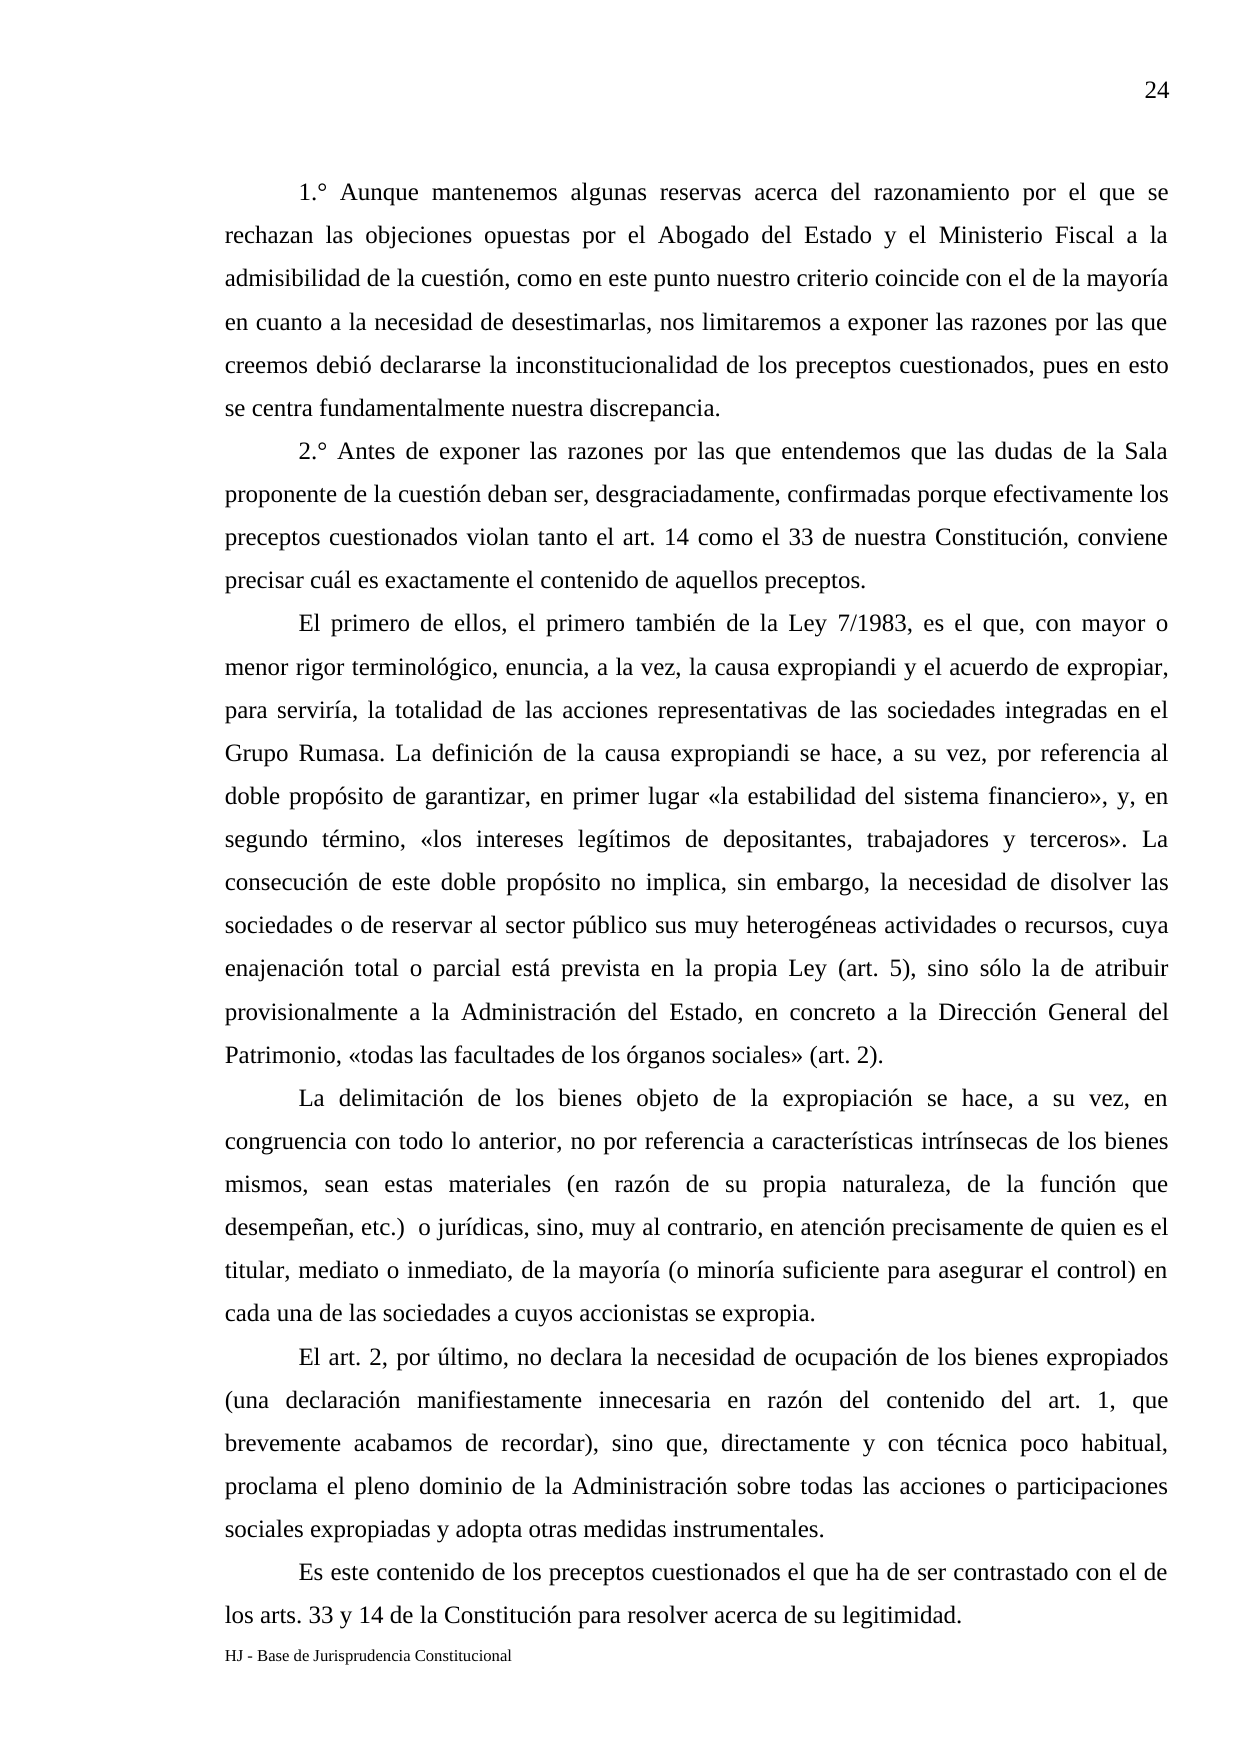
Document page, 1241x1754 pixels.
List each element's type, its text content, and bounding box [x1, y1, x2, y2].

text El primero de ellos, el primero también de la Ley 7/1983, es el que, con mayor o menor rigor terminológico, enuncia, a la vez, la causa expropiandi y el acuerdo de expropiar, para serviría, la totalidad de las acciones representativas de las sociedades integradas en el Grupo Rumasa. La definición de la causa expropiandi se hace, a su vez, por referencia al doble propósito de garantizar, en primer lugar «la estabilidad del sistema financiero», y, en segundo término, «los intereses legítimos de depositantes, trabajadores y terceros». La consecución de este doble propósito no implica, sin embargo, la necesidad de disolver las sociedades o de reservar al sector público sus muy heterogéneas actividades o recursos, cuya enajenación total o parcial está prevista en la propia Ley (art. 5), sino sólo la de atribuir provisionalmente a la Administración del Estado, en concreto a la Dirección General del Patrimonio, «todas las facultades de los órganos sociales» (art. 2). [224, 608, 1169, 1068]
text 1.° Aunque mantenemos algunas reservas acerca del razonamiento por el que se rechazan las objeciones opuestas por el Abogado del Estado y el Ministerio Fiscal a la admisibilidad de la cuestión, como en este punto nuestro criterio coincide con el de la mayoría en cuanto a la necesidad de desestimarlas, nos limitaremos a exponer las razones por las que creemos debió declararse la inconstitucionalidad de los preceptos cuestionados, pues en esto se centra fundamentalmente nuestra discrepancia. [224, 177, 1169, 422]
text 2.° Antes de exponer las razones por las que entendemos que las dudas de la Sala proponente de la cuestión deban ser, desgraciadamente, confirmadas porque efectivamente los preceptos cuestionados violan tanto el art. 14 como el 33 de nuestra Constitución, conviene precisar cuál es exactamente el contenido de aquellos preceptos. [224, 436, 1169, 594]
text El art. 2, por último, no declara la necesidad de ocupación de los bienes expropiados (una declaración manifiestamente innecesaria en razón del contenido del art. 1, que brevemente acabamos de recordar), sino que, directamente y con técnica poco habitual, proclama el pleno dominio de la Administración sobre todas las acciones o participaciones sociales expropiadas y adopta otras medidas instrumentales. [224, 1342, 1169, 1543]
text La delimitación de los bienes objeto de la expropiación se hace, a su vez, en congruencia con todo lo anterior, no por referencia a características intrínsecas de los bienes mismos, sean estas materiales (en razón de su propia naturaleza, de la función que desempeñan, etc.) o jurídicas, sino, muy al contrario, en atención precisamente de quien es el titular, mediato o inmediato, de la mayoría (o minoría suficiente para asegurar el control) en cada una de las sociedades a cuyos accionistas se expropia. [224, 1083, 1169, 1327]
text Es este contenido de los preceptos cuestionados el que ha de ser contrastado con el de los arts. 33 y 14 de la Constitución para resolver acerca de su legitimidad. [224, 1557, 1169, 1629]
